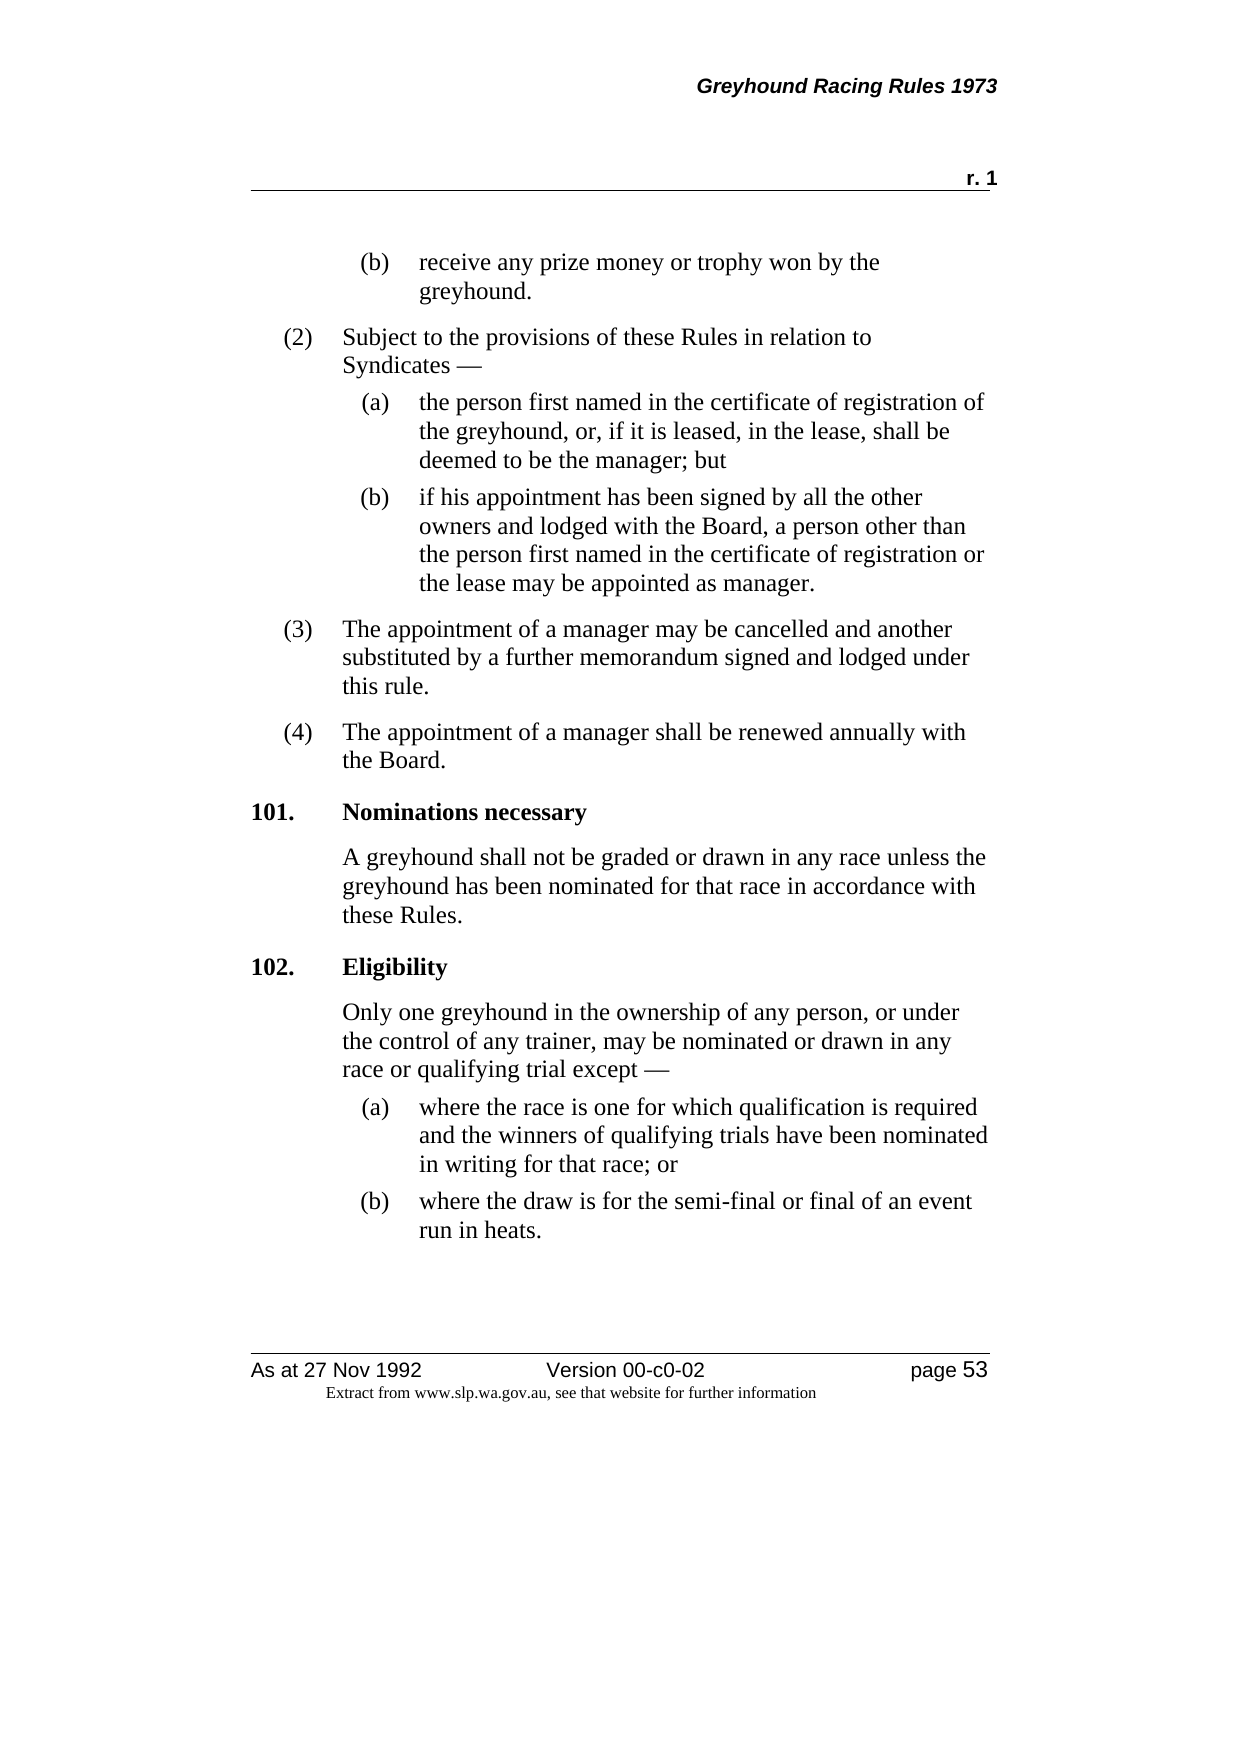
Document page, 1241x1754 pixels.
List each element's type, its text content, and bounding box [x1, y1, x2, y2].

text Only one greyhound in the ownership of any person, or under the control of any trainer, may be nominated or drawn in any race or qualifying trial except — [251, 997, 990, 1083]
subtitle 101. Nominations necessary [251, 797, 990, 826]
text (a) where the race is one for which qualification is required and the winners of qualifying trials have been nominated in writing for that race; or [251, 1092, 990, 1178]
text (b) receive any prize money or trophy won by the greyhound. [251, 247, 990, 305]
text (3) The appointment of a manager may be cancelled and another substituted by a further memorandum signed and lodged under this rule. [251, 614, 990, 700]
subtitle 102. Eligibility [251, 952, 990, 980]
text (a) the person first named in the certificate of registration of the greyhound, or, if it is leased, in the lease, shall be deemed to be the manager; but [251, 387, 990, 474]
text (b) if his appointment has been signed by all the other owners and lodged with the Board, a person other than the person first named in the certificate of registration or the lease may be appointed as manager. [251, 482, 990, 597]
text (b) where the draw is for the semi-final or final of an event run in heats. [251, 1186, 990, 1244]
text A greyhound shall not be graded or drawn in any race unless the greyhound has been nominated for that race in accordance with these Rules. [251, 842, 990, 929]
text (4) The appointment of a manager shall be renewed annually with the Board. [251, 717, 990, 774]
text (2) Subject to the provisions of these Rules in relation to Syndicates — [251, 322, 990, 379]
